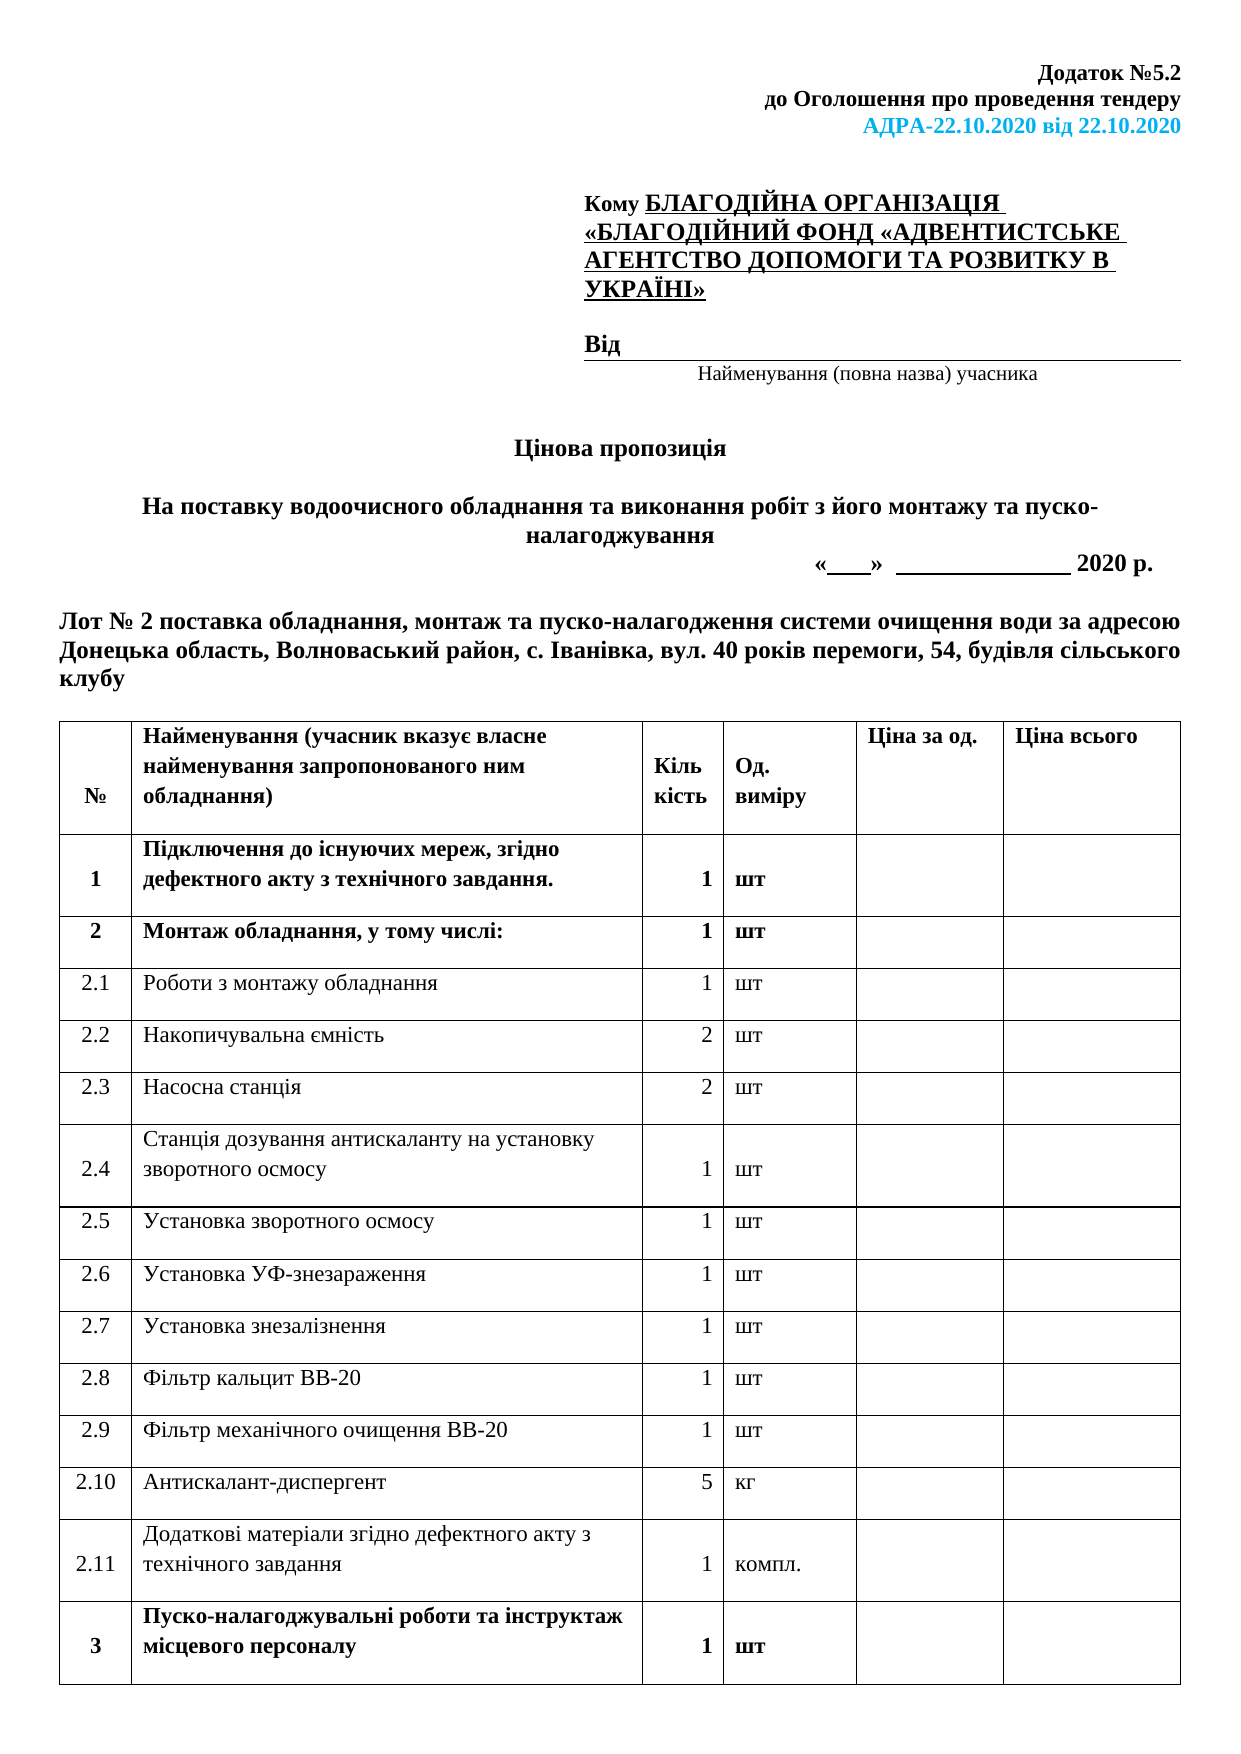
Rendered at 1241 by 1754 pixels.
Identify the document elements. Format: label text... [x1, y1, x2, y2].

table_cell Фільтр механічного очищення ВВ-20 [132, 1416, 642, 1467]
table_cell 2 [643, 1073, 723, 1124]
table_cell 1 [643, 1520, 723, 1601]
table_cell 1 [60, 835, 131, 916]
table_cell Пуско-налагоджувальні роботи та інструктаж місцевого персоналу [132, 1602, 642, 1683]
text Додаток №5.2 [59, 59, 1181, 85]
table_cell 2 [60, 917, 131, 968]
table_cell [857, 1260, 1003, 1311]
table_cell 1 [643, 1208, 723, 1258]
table_cell [857, 1021, 1003, 1072]
text « » 2020 р. [59, 548, 1181, 577]
table_cell шт [724, 1125, 856, 1206]
table_cell шт [724, 835, 856, 916]
table_cell 1 [643, 1260, 723, 1311]
text На поставку водоочисного обладнання та виконання робіт з його монтажу та пуско-налагоджування [59, 491, 1181, 548]
text Цінова пропозиція [59, 433, 1181, 462]
table_cell [1004, 1602, 1180, 1683]
table_cell Монтаж обладнання, у тому числі: [132, 917, 642, 968]
table_cell шт [724, 1208, 856, 1258]
table_cell [857, 1602, 1003, 1683]
table_cell [857, 1208, 1003, 1258]
table_cell [857, 1520, 1003, 1601]
table_cell [857, 1364, 1003, 1415]
text до Оголошення про проведення тендеру [59, 85, 1181, 112]
table_cell Підключення до існуючих мереж, згідно дефектного акту з технічного завдання. [132, 835, 642, 916]
table_cell шт [724, 917, 856, 968]
table_cell Установка УФ-знезараження [132, 1260, 642, 1311]
table_cell [857, 1468, 1003, 1519]
table_cell [1004, 917, 1180, 968]
table_cell [1004, 1125, 1180, 1206]
table_cell [1004, 1208, 1180, 1258]
table_cell [1004, 1520, 1180, 1601]
table_cell шт [724, 1312, 856, 1363]
table_header Найменування (учасник вказує власне найменування запропонованого ним обладнання) [132, 722, 642, 833]
table_cell [1004, 1312, 1180, 1363]
table_cell Насосна станція [132, 1073, 642, 1124]
table_cell 2.8 [60, 1364, 131, 1415]
table_cell Антискалант-диспергент [132, 1468, 642, 1519]
table_cell 1 [643, 917, 723, 968]
table_cell 2.4 [60, 1125, 131, 1206]
table_cell Роботи з монтажу обладнання [132, 969, 642, 1020]
table_cell [1004, 1468, 1180, 1519]
table_cell компл. [724, 1520, 856, 1601]
table_cell шт [724, 1602, 856, 1683]
table_cell Накопичувальна ємність [132, 1021, 642, 1072]
table_cell 2.11 [60, 1520, 131, 1601]
table_cell [1004, 1260, 1180, 1311]
table_cell [857, 969, 1003, 1020]
table_header Од. виміру [724, 722, 856, 833]
table_header Ціна за од. [857, 722, 1003, 833]
table_cell 2.3 [60, 1073, 131, 1124]
table_cell шт [724, 969, 856, 1020]
table_header Кількість [643, 722, 723, 833]
table_cell шт [724, 1021, 856, 1072]
table_cell 1 [643, 1416, 723, 1467]
table_cell 2.9 [60, 1416, 131, 1467]
table_cell [857, 1312, 1003, 1363]
table_cell 1 [643, 969, 723, 1020]
table_cell 2.2 [60, 1021, 131, 1072]
table_cell 2.6 [60, 1260, 131, 1311]
table_cell Установка знезалізнення [132, 1312, 642, 1363]
table_cell [1004, 1021, 1180, 1072]
text Лот № 2 поставка обладнання, монтаж та пуско-налагодження системи очищення води за адресою Донецька область, Волноваський район, с. Іванівка, вул. 40 років перемоги, 54, будівля сільського клубу [59, 606, 1181, 692]
table_cell 1 [643, 1364, 723, 1415]
table_cell 1 [643, 1312, 723, 1363]
table_cell шт [724, 1364, 856, 1415]
table_cell Додаткові матеріали згідно дефектного акту з технічного завдання [132, 1520, 642, 1601]
table_cell 5 [643, 1468, 723, 1519]
table_cell [1004, 1416, 1180, 1467]
text АДРА-22.10.2020 від 22.10.2020 [59, 112, 1181, 138]
table_cell 1 [643, 1125, 723, 1206]
table_cell 2.5 [60, 1208, 131, 1258]
table_header № [60, 722, 131, 833]
table_cell Установка зворотного осмосу [132, 1208, 642, 1258]
table_cell 2.1 [60, 969, 131, 1020]
table_cell [857, 917, 1003, 968]
table_cell шт [724, 1260, 856, 1311]
text Найменування (повна назва) учасника [59, 361, 1181, 385]
table_cell [857, 835, 1003, 916]
table_cell [1004, 969, 1180, 1020]
text Кому БЛАГОДІЙНА ОРГАНІЗАЦІЯ «БЛАГОДІЙНИЙ ФОНД «АДВЕНТИСТСЬКЕ АГЕНТСТВО ДОПОМОГИ ТА РОЗВИТКУ В УКРАЇНІ» [584, 188, 1181, 303]
table_cell 1 [643, 1602, 723, 1683]
table_cell шт [724, 1416, 856, 1467]
table_cell 2 [643, 1021, 723, 1072]
table_cell Станція дозування антискаланту на установку зворотного осмосу [132, 1125, 642, 1206]
table_cell 2.10 [60, 1468, 131, 1519]
table_cell [1004, 1073, 1180, 1124]
text Від [584, 329, 1181, 360]
table_cell [857, 1416, 1003, 1467]
table_cell [857, 1125, 1003, 1206]
table_header Ціна всього [1004, 722, 1180, 833]
table_cell кг [724, 1468, 856, 1519]
table_cell Фільтр кальцит ВВ-20 [132, 1364, 642, 1415]
table_cell 1 [643, 835, 723, 916]
table_cell [857, 1073, 1003, 1124]
table_cell 2.7 [60, 1312, 131, 1363]
table_cell [1004, 835, 1180, 916]
table_cell [1004, 1364, 1180, 1415]
table_cell шт [724, 1073, 856, 1124]
table_cell 3 [60, 1602, 131, 1683]
